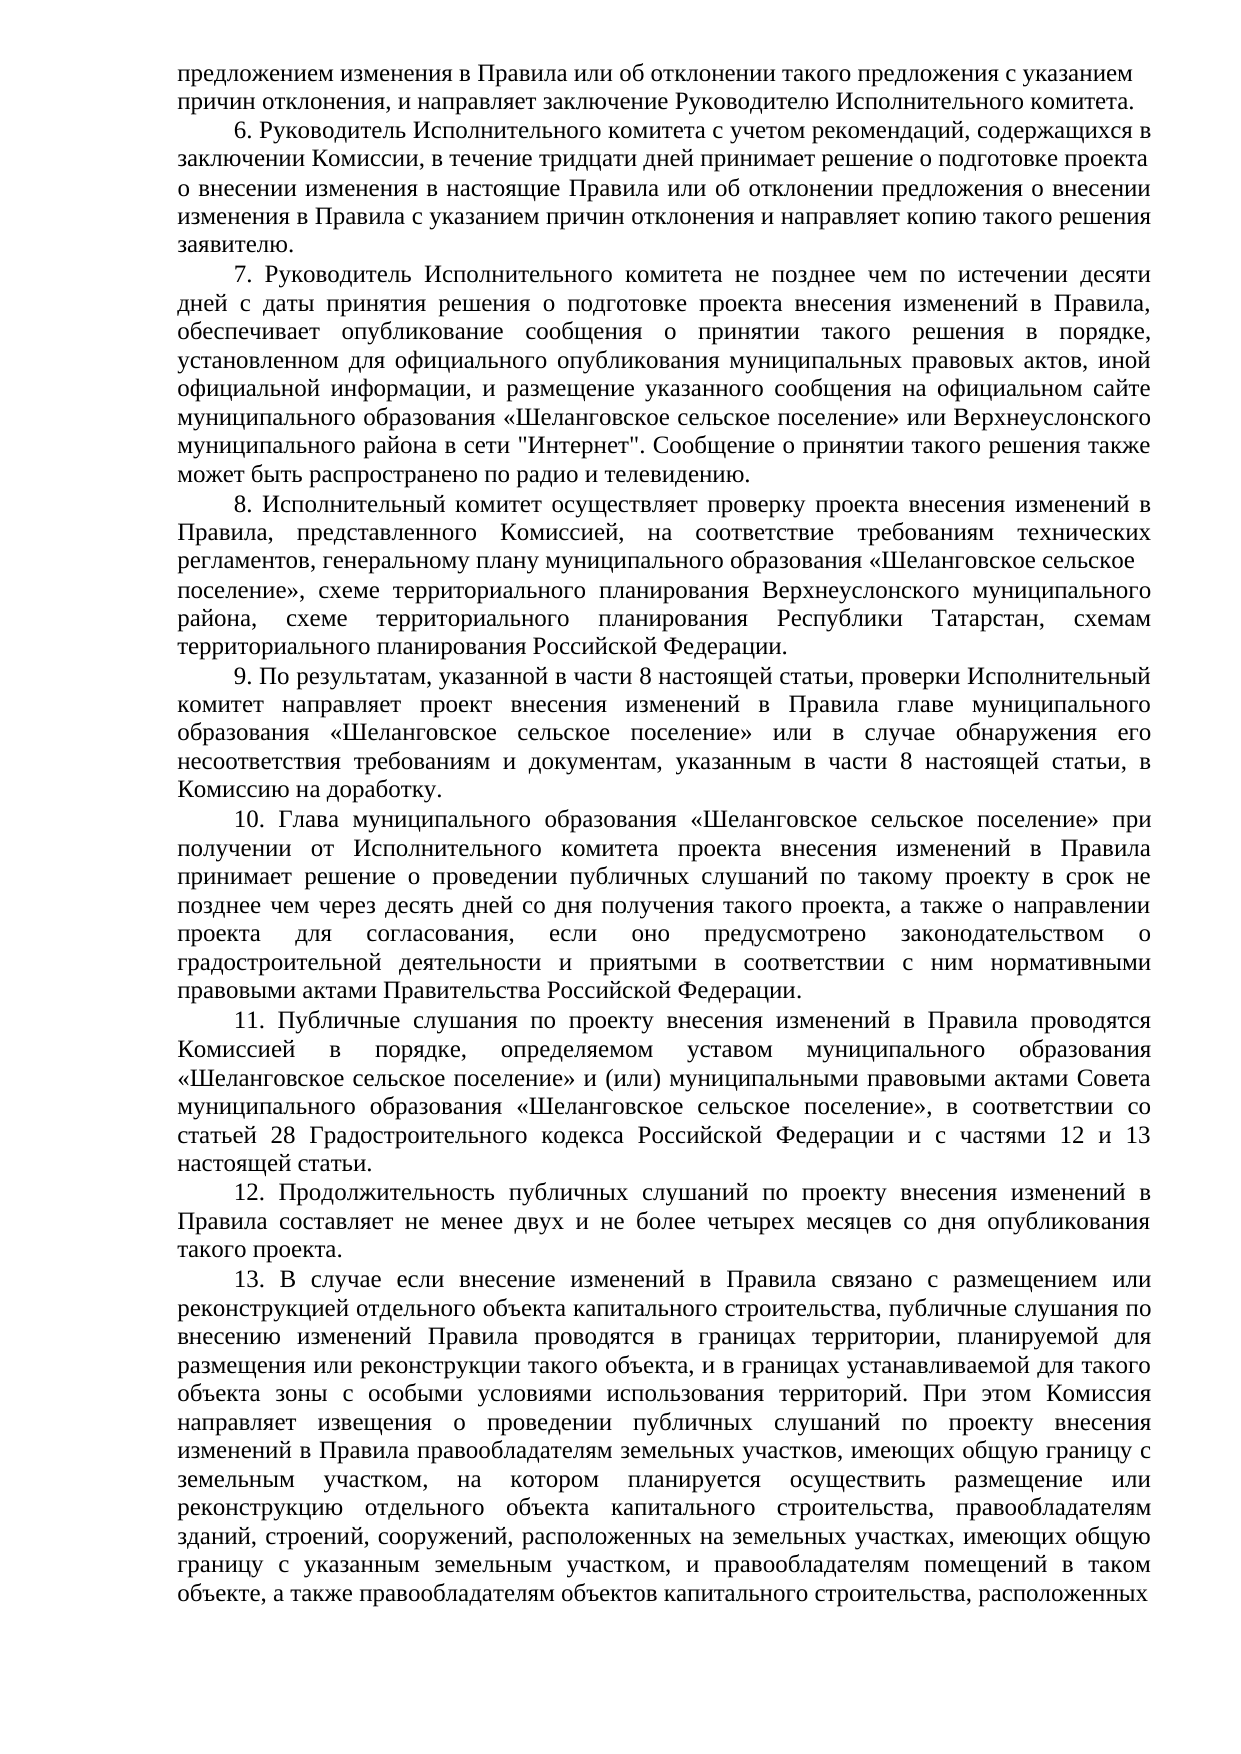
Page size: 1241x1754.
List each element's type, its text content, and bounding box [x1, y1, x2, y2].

list Руководитель Исполнительного комитета не позднее чем по истечении десяти дней с даты принятия решения о подготовке проекта внесения изменений в Правила, обеспечивает опубликование сообщения о принятии такого решения в порядке, установленном для официального опубликования муниципальных правовых актов, иной официальной информации, и размещение указанного сообщения на официальном сайте муниципального образования «Шеланговское сельское поселение» или Верхнеуслонского муниципального района в сети "Интернет". Сообщение о принятии такого решения также может быть распространено по радио и телевидению. [177, 259, 1152, 488]
text поселение», схеме территориального планирования Верхнеуслонского муниципального района, схеме территориального планирования Республики Татарстан, схемам территориального планирования Российской Федерации. [177, 576, 1152, 660]
list внесении изменения в настоящие Правила или об отклонении предложения о внесении изменения в Правила с указанием причин отклонения и направляет копию такого решения заявителю. [177, 173, 1152, 258]
list Руководитель Исполнительного комитета с учетом рекомендаций, содержащихся в заключении Комиссии, в течение тридцати дней принимает решение о подготовке проекта [177, 116, 1152, 172]
list Исполнительный комитет осуществляет проверку проекта внесения изменений в Правила, представленного Комиссией, на соответствие требованиям технических регламентов, генеральному плану муниципального образования «Шеланговское сельское [177, 489, 1152, 574]
list Продолжительность публичных слушаний по проекту внесения изменений в Правила составляет не менее двух и не более четырех месяцев со дня опубликования такого проекта. [177, 1178, 1152, 1263]
list Глава муниципального образования «Шеланговское сельское поселение» при получении от Исполнительного комитета проекта внесения изменений в Правила принимает решение о проведении публичных слушаний по такому проекту в срок не позднее чем через десять дней со дня получения такого проекта, а также о направлении проекта для согласования, если оно предусмотрено законодательством о градостроительной деятельности и приятыми в соответствии с ним нормативными правовыми актами Правительства Российской Федерации. [177, 804, 1152, 1004]
list В случае если внесение изменений в Правила связано с размещением или реконструкцией отдельного объекта капитального строительства, публичные слушания по внесению изменений Правила проводятся в границах территории, планируемой для размещения или реконструкции такого объекта, и в границах устанавливаемой для такого объекта зоны с особыми условиями использования территорий. При этом Комиссия направляет извещения о проведении публичных слушаний по проекту внесения изменений в Правила правообладателям земельных участков, имеющих общую границу с земельным участком, на котором планируется осуществить размещение или реконструкцию отдельного объекта капитального строительства, правообладателям зданий, строений, сооружений, расположенных на земельных участках, имеющих общую границу с указанным земельным участком, и правообладателям помещений в таком объекте, а также правообладателям объектов капитального строительства, расположенных [177, 1264, 1152, 1607]
list По результатам, указанной в части 8 настоящей статьи, проверки Исполнительный комитет направляет проект внесения изменений в Правила главе муниципального образования «Шеланговское сельское поселение» или в случае обнаружения его несоответствия требованиям и документам, указанным в части 8 настоящей статьи, в Комиссию на доработку. [177, 662, 1152, 803]
list Публичные слушания по проекту внесения изменений в Правила проводятся Комиссией в порядке, определяемом уставом муниципального образования «Шеланговское сельское поселение» и (или) муниципальными правовыми актами Совета муниципального образования «Шеланговское сельское поселение», в соответствии со статьей 28 Градостроительного кодекса Российской Федерации и с частями 12 и 13 настоящей статьи. [177, 1006, 1152, 1177]
text предложением изменения в Правила или об отклонении такого предложения с указанием причин отклонения, и направляет заключение Руководителю Исполнительного комитета. [177, 59, 1152, 115]
